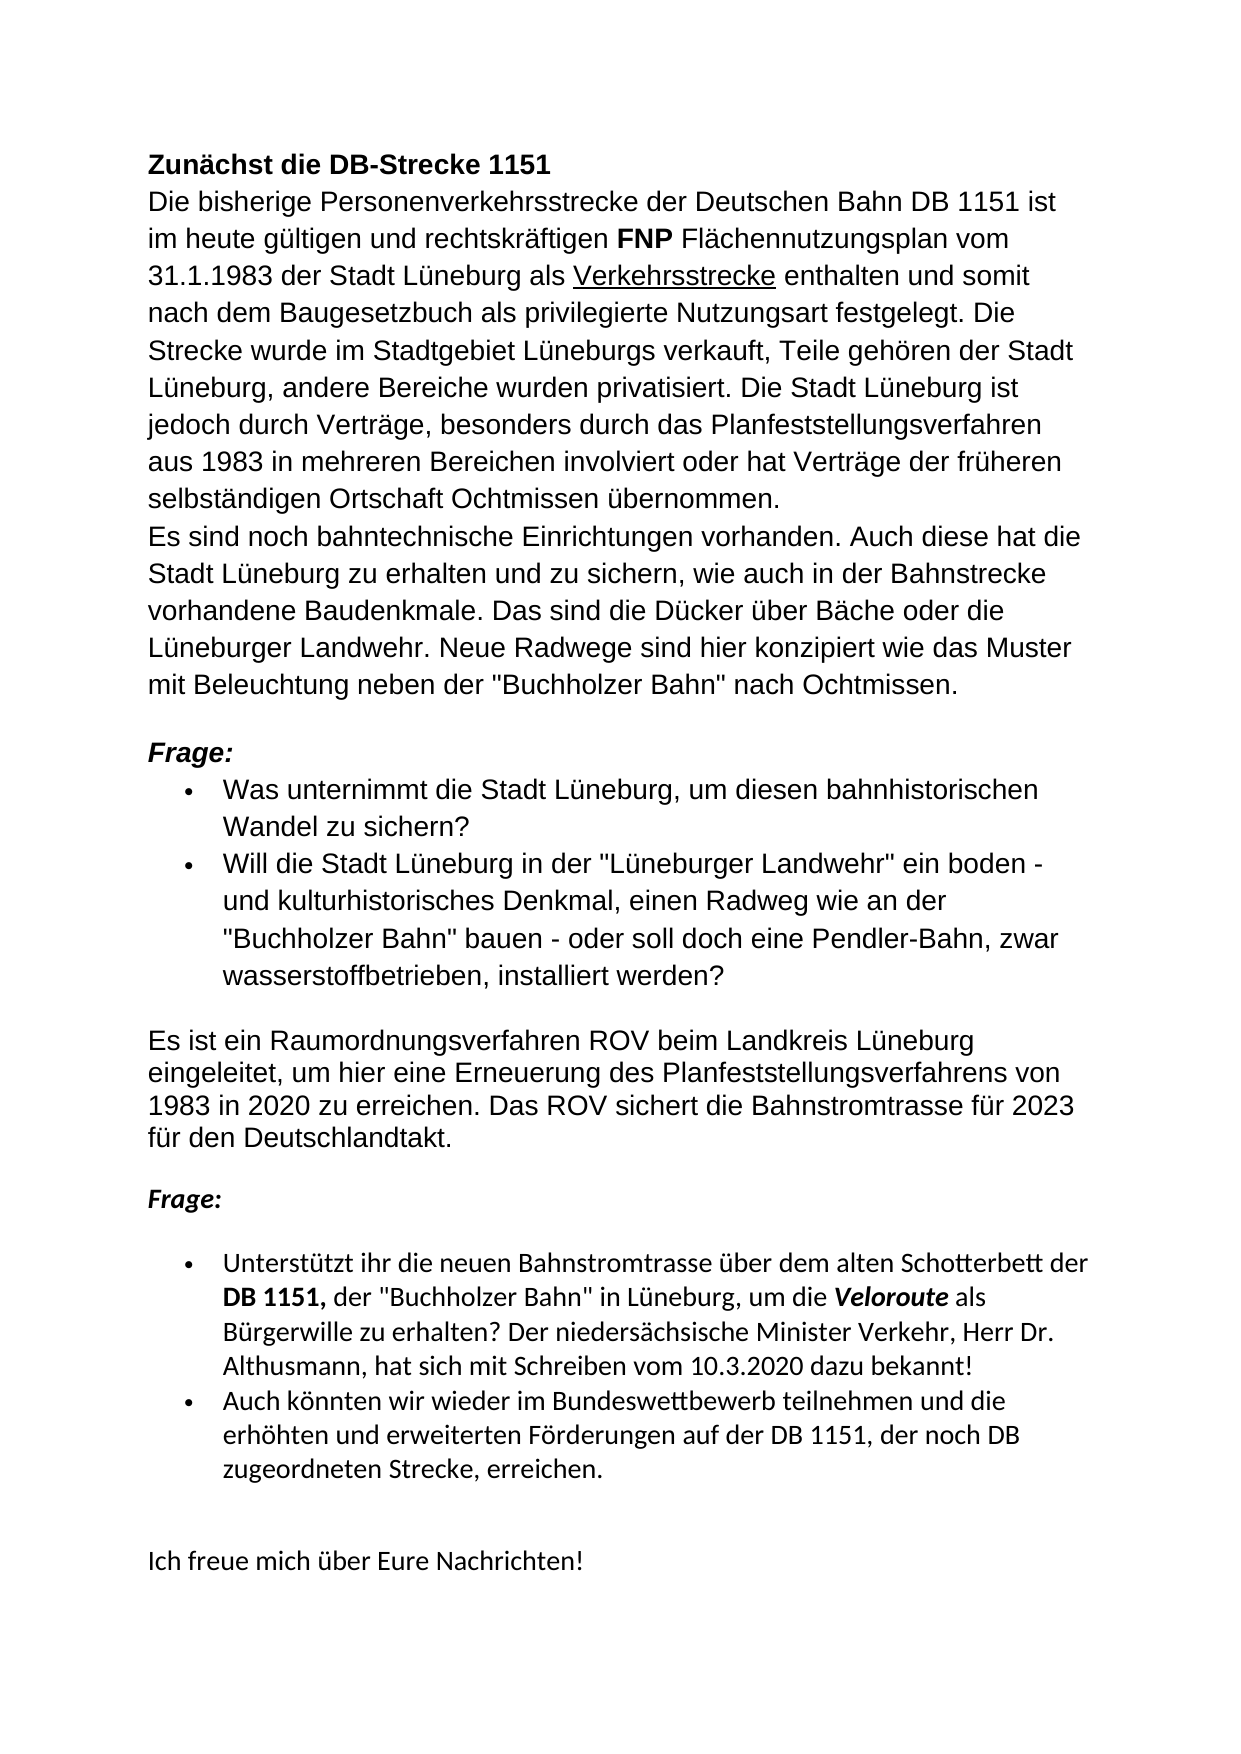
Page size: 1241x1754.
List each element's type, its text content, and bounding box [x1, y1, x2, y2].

list Auch könnten wir wieder im Bundeswettbewerb teilnehmen und die erhöhten und erweiterten Förderungen auf der DB 1151, der noch DB zugeordneten Strecke, erreichen. [185, 1383, 1093, 1486]
list Unterstützt ihr die neuen Bahnstromtrasse über dem alten Schotterbett der DB 1151, der "Buchholzer Bahn" in Lüneburg, um die Veloroute als Bürgerwille zu erhalten? Der niedersächsische Minister Verkehr, Herr Dr. Althusmann, hat sich mit Schreiben vom 10.3.2020 dazu bekannt! [185, 1245, 1093, 1383]
text Die bisherige Personenverkehrsstrecke der Deutschen Bahn DB 1151 ist im heute gültigen und rechtskräftigen FNP Flächennutzungsplan vom 31.1.1983 der Stadt Lüneburg als Verkehrsstrecke enthalten und somit nach dem Baugesetzbuch als privilegierte Nutzungsart festgelegt. Die Strecke wurde im Stadtgebiet Lüneburgs verkauft, Teile gehören der Stadt Lüneburg, andere Bereiche wurden privatisiert. Die Stadt Lüneburg ist jedoch durch Verträge, besonders durch das Planfeststellungsverfahren aus 1983 in mehreren Bereichen involviert oder hat Verträge der früheren selbständigen Ortschaft Ochtmissen übernommen. [148, 185, 1093, 515]
list Was unternimmt die Stadt Lüneburg, um diesen bahnhistorischen Wandel zu sichern? [185, 773, 1093, 842]
text Zunächst die DB-Strecke 1151 [148, 148, 1093, 180]
text Frage: [148, 736, 1093, 768]
text Es ist ein Raumordnungsverfahren ROV beim Landkreis Lüneburg eingeleitet, um hier eine Erneuerung des Planfeststellungsverfahrens von 1983 in 2020 zu erreichen. Das ROV sichert die Bahnstromtrasse für 2023 für den Deutschlandtakt. [148, 1024, 1093, 1153]
text Es sind noch bahntechnische Einrichtungen vorhanden. Auch diese hat die Stadt Lüneburg zu erhalten und zu sichern, wie auch in der Bahnstrecke vorhandene Baudenkmale. Das sind die Dücker über Bäche oder die Lüneburger Landwehr. Neue Radwege sind hier konzipiert wie das Muster mit Beleuchtung neben der "Buchholzer Bahn" nach Ochtmissen. [148, 519, 1093, 701]
list Will die Stadt Lüneburg in der "Lüneburger Landwehr" ein boden - und kulturhistorisches Denkmal, einen Radweg wie an der "Buchholzer Bahn" bauen - oder soll doch eine Pendler-Bahn, zwar wasserstoffbetrieben, installiert werden? [185, 847, 1093, 991]
text Frage: [148, 1182, 1093, 1216]
text Ich freue mich über Eure Nachrichten! [148, 1543, 1093, 1577]
